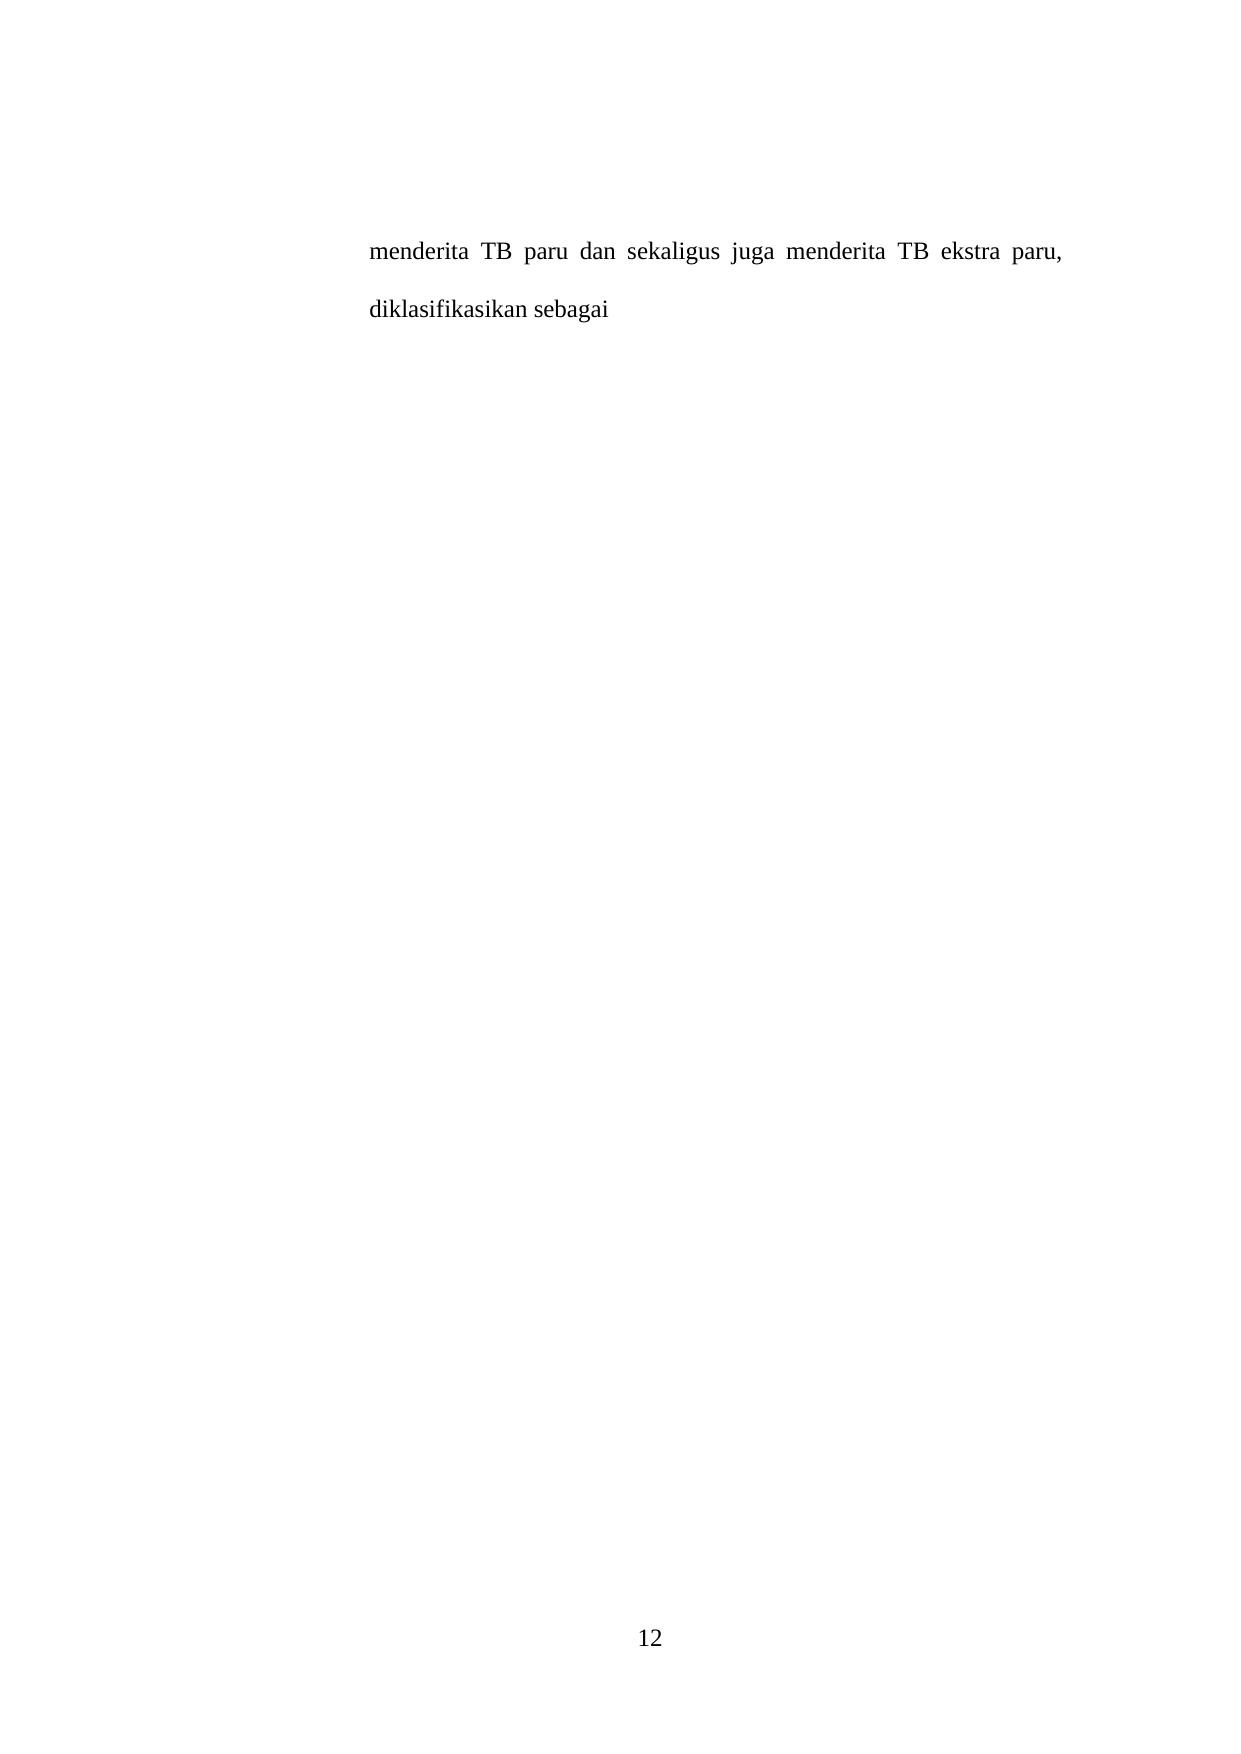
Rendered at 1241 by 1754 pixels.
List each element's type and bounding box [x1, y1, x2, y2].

list [369, 236, 1063, 322]
